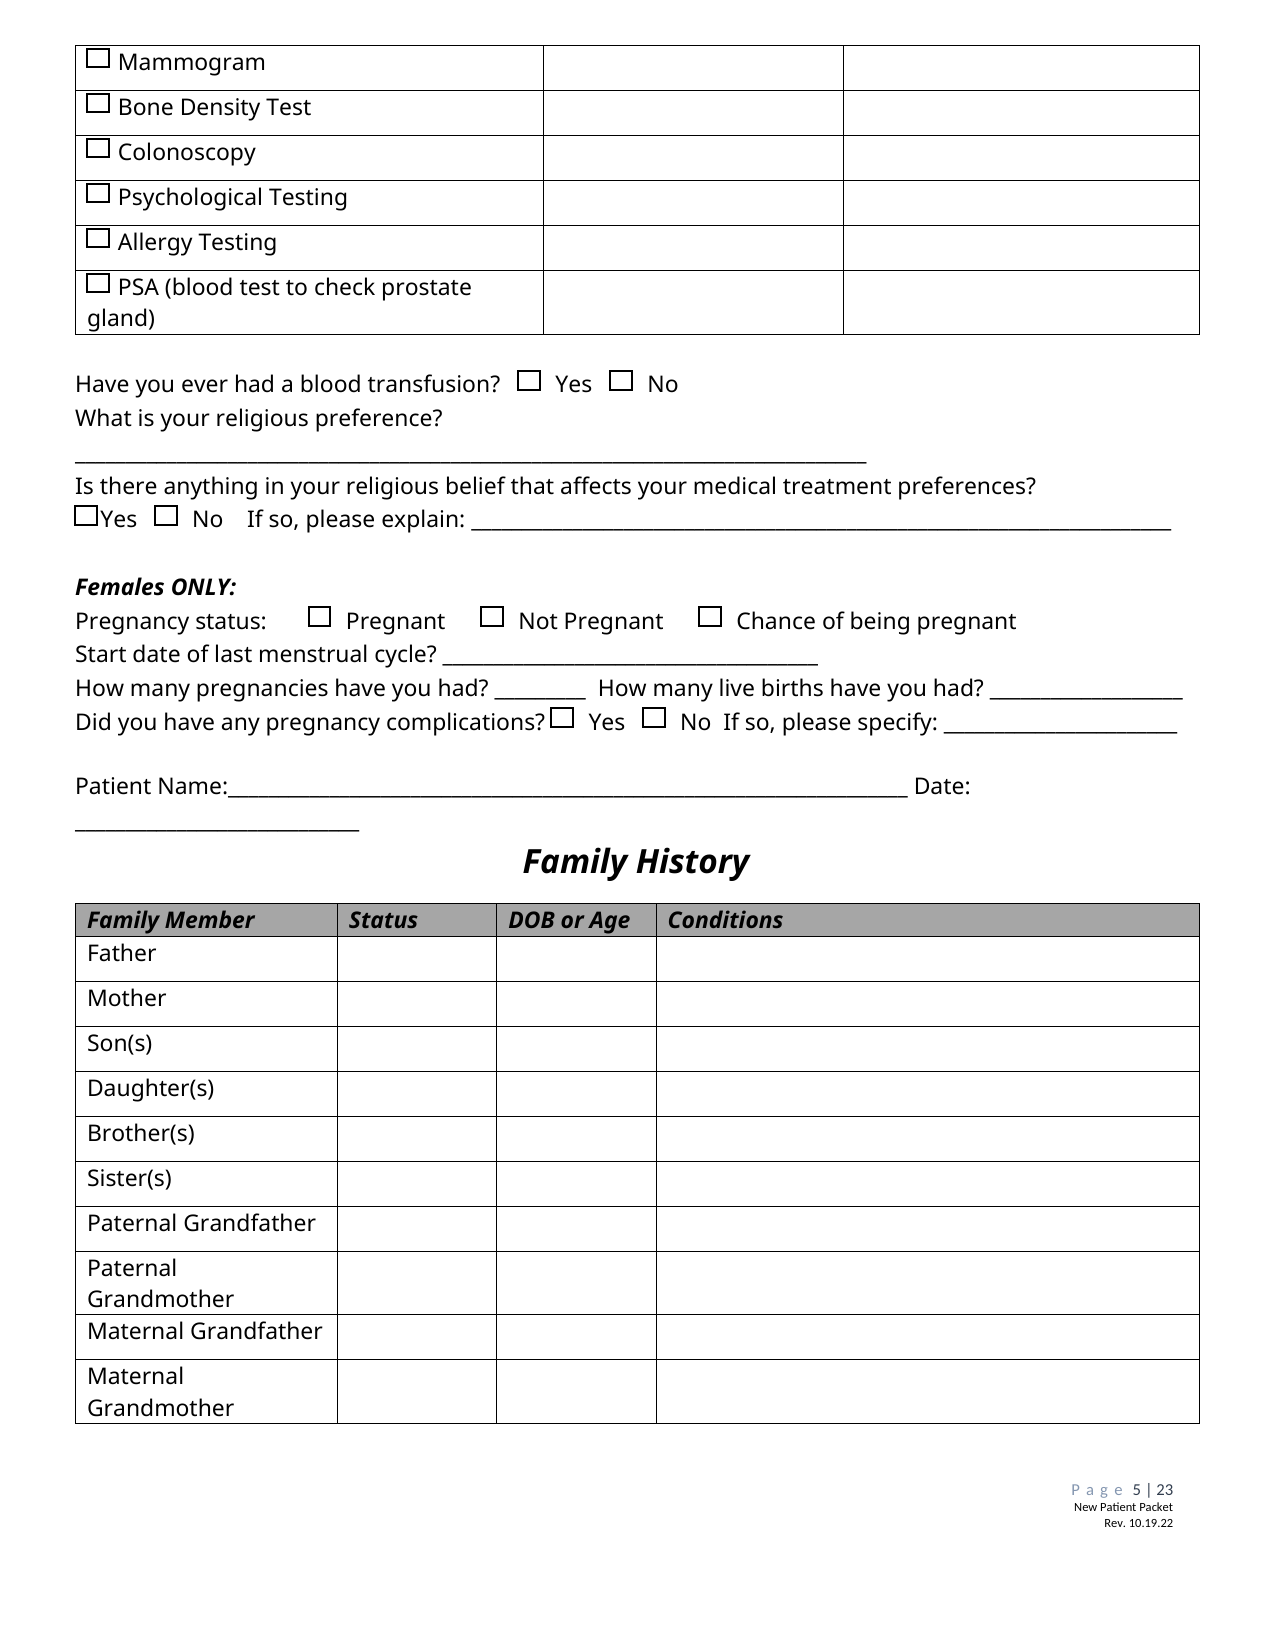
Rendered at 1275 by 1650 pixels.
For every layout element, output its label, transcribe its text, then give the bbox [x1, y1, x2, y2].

table_cell Bone Density Test [76, 91, 543, 135]
table_cell [657, 1027, 1199, 1071]
table_cell [338, 1207, 496, 1251]
table_cell Son(s) [76, 1027, 337, 1071]
table_cell [657, 1315, 1199, 1359]
table_cell Daughter(s) [76, 1072, 337, 1116]
text Did you have any pregnancy complications? Yes No If so, please specify: _______________________ [75, 706, 1200, 737]
text Pregnancy status: Pregnant Not Pregnant Chance of being pregnant [75, 604, 1200, 636]
table_cell Colonoscopy [76, 136, 543, 180]
table_cell [338, 937, 496, 981]
text Yes No If so, please explain: _____________________________________________________________________ [75, 503, 1200, 534]
table_cell Paternal Grandfather [76, 1207, 337, 1251]
table_cell [497, 937, 656, 981]
table_cell Mammogram [76, 46, 543, 90]
table_cell Paternal Grandmother [76, 1252, 337, 1314]
table_cell [844, 136, 1199, 180]
table_cell Sister(s) [76, 1162, 337, 1206]
table_cell [338, 1072, 496, 1116]
table_cell [497, 1360, 656, 1423]
table_cell [338, 982, 496, 1026]
table_cell [497, 1315, 656, 1359]
table_cell Mother [76, 982, 337, 1026]
table_cell [657, 1207, 1199, 1251]
table_header Conditions [657, 904, 1199, 936]
table_cell [338, 1315, 496, 1359]
table_cell [544, 136, 843, 180]
table_cell [497, 982, 656, 1026]
table_cell [844, 46, 1199, 90]
text Start date of last menstrual cycle? _____________________________________ [75, 638, 1200, 669]
table_cell [657, 1162, 1199, 1206]
table_cell [544, 271, 843, 333]
table_cell [657, 1252, 1199, 1314]
table_cell [544, 226, 843, 270]
table_cell [497, 1162, 656, 1206]
text Family History [75, 838, 1200, 883]
table_cell Maternal Grandfather [76, 1315, 337, 1359]
text How many pregnancies have you had? _________ How many live births have you had? ___________________ [75, 672, 1200, 703]
text Patient Name:___________________________________________________________________ Date: ____________________________ [75, 770, 1200, 835]
table_header Status [338, 904, 496, 936]
table_cell [338, 1027, 496, 1071]
table_cell [497, 1072, 656, 1116]
table_cell PSA (blood test to check prostate gland) [76, 271, 543, 333]
text Have you ever had a blood transfusion? Yes No [75, 368, 1200, 399]
table_cell [338, 1360, 496, 1423]
table_cell [657, 982, 1199, 1026]
text Females ONLY: [75, 571, 1200, 602]
table_cell [338, 1252, 496, 1314]
table_cell Brother(s) [76, 1117, 337, 1161]
table_cell [844, 226, 1199, 270]
table_cell [497, 1027, 656, 1071]
table_cell [657, 937, 1199, 981]
table_cell [844, 91, 1199, 135]
table_cell [544, 181, 843, 225]
table_cell [497, 1252, 656, 1314]
table_cell [544, 91, 843, 135]
table_cell [544, 46, 843, 90]
table_header DOB or Age [497, 904, 656, 936]
text What is your religious preference? ______________________________________________________________________________ [75, 402, 1200, 467]
table_cell [657, 1117, 1199, 1161]
table_cell Father [76, 937, 337, 981]
table_cell [497, 1117, 656, 1161]
table_cell Allergy Testing [76, 226, 543, 270]
table_header Family Member [76, 904, 337, 936]
table_cell [844, 271, 1199, 333]
table_cell [657, 1360, 1199, 1423]
table_cell Maternal Grandmother [76, 1360, 337, 1423]
table_cell [338, 1162, 496, 1206]
text Is there anything in your religious belief that affects your medical treatment preferences? [75, 469, 1200, 501]
table_cell [844, 181, 1199, 225]
table_cell Psychological Testing [76, 181, 543, 225]
table_cell [497, 1207, 656, 1251]
table_cell [657, 1072, 1199, 1116]
table_cell [338, 1117, 496, 1161]
